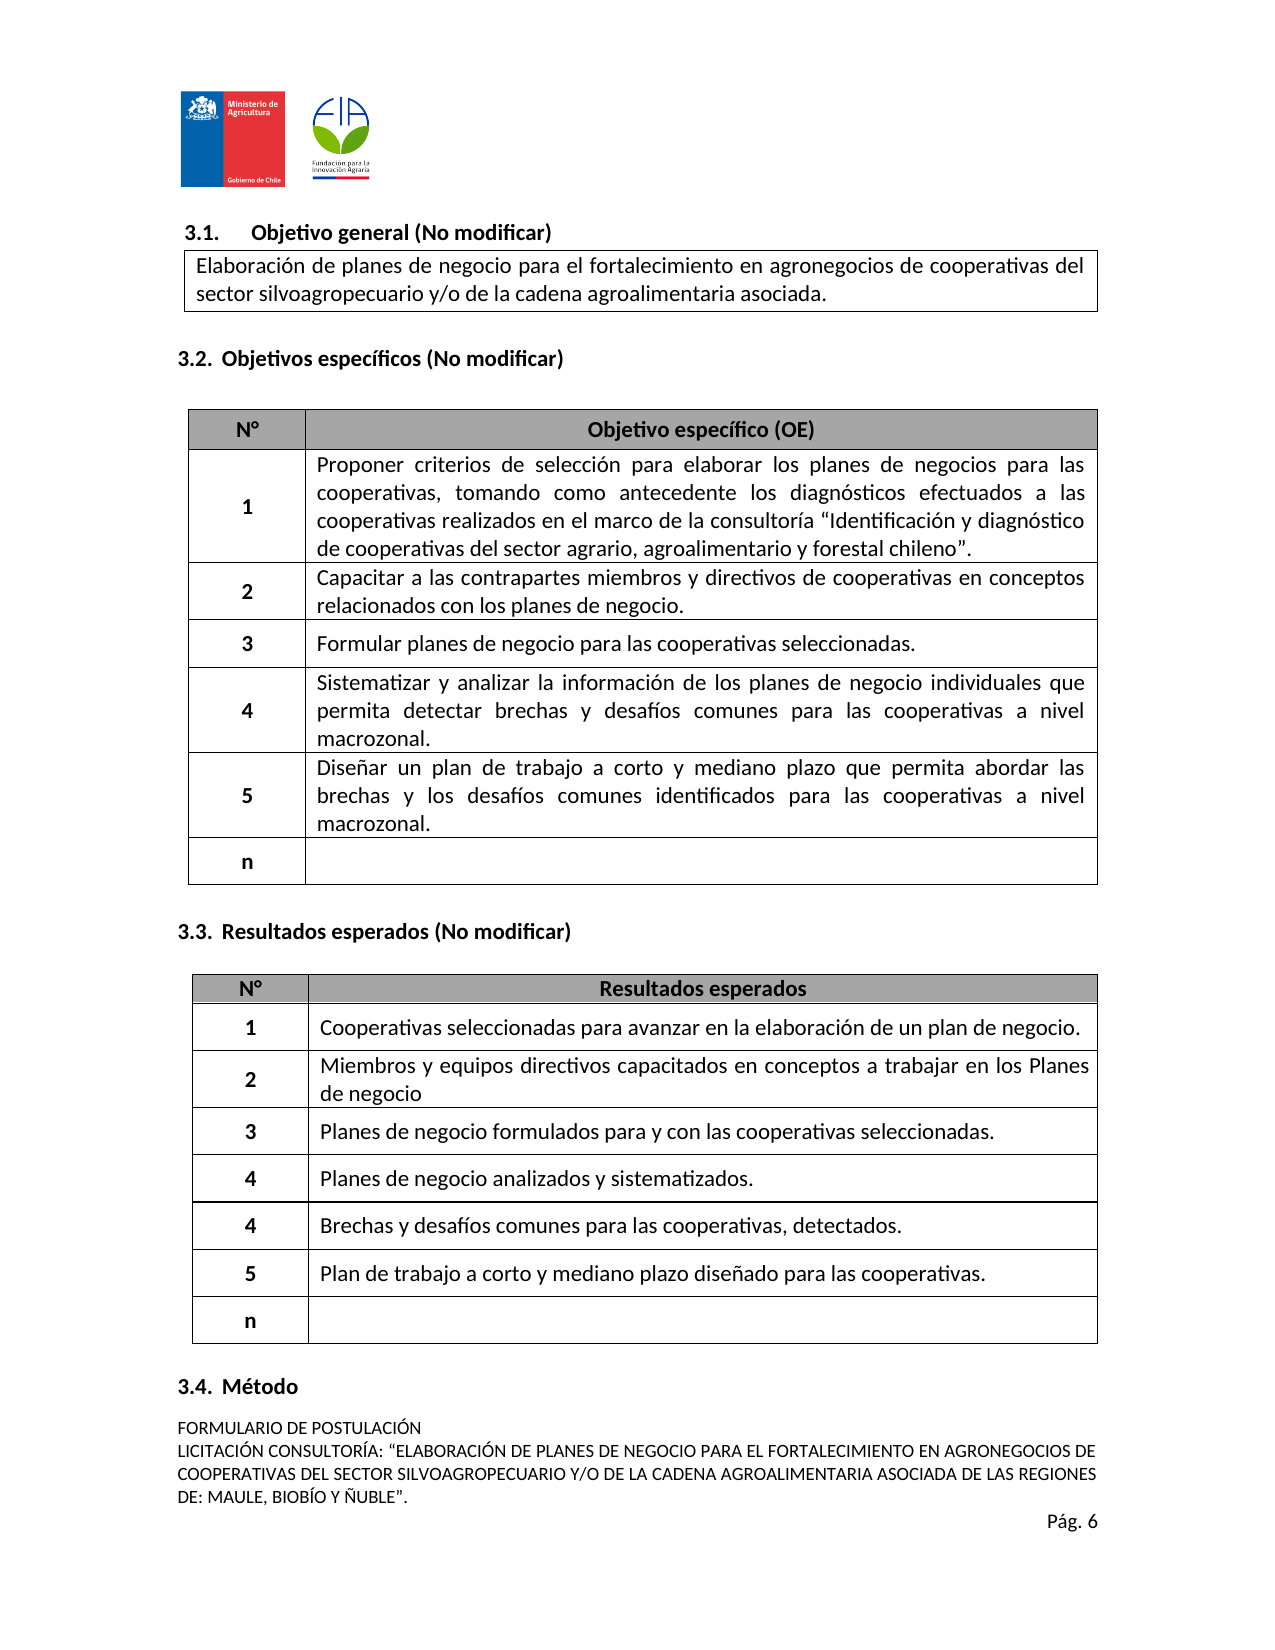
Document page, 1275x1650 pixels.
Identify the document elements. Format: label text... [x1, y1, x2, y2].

table_cell Brechas y desafíos comunes para las cooperativas, detectados. [309, 1203, 1097, 1249]
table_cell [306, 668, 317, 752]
table_cell Proponer criterios de selección para elaborar los planes de negocios para las cooperativas, tomando como antecedente los diagnósticos efectuados a las cooperativas realizados en el marco de la consultoría “Identificación y diagnóstico de cooperativas del sector agrario, agroalimentario y forestal chileno”. [306, 450, 1097, 562]
table_cell [306, 838, 1097, 884]
table_cell n [189, 838, 305, 884]
table_cell Sistematizar y analizar la información de los planes de negocio individuales que permita detectar brechas y desafíos comunes para las cooperativas a nivel macrozonal. [431, 668, 1097, 752]
table_cell 5 [189, 753, 305, 837]
picture [177, 88, 375, 191]
list Resultados esperados (No modificar) [177, 917, 1098, 945]
table_cell n [193, 1297, 308, 1343]
table_header Elaboración de planes de negocio para el fortalecimiento en agronegocios de cooperativas del sector silvoagropecuario y/o de la cadena agroalimentaria asociada. [185, 251, 1097, 311]
table_cell Capacitar a las contrapartes miembros y directivos de cooperativas en conceptos relacionados con los planes de negocio. [685, 563, 1097, 619]
table_cell 5 [193, 1250, 308, 1296]
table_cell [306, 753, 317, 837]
table_cell Formular planes de negocio para las cooperativas seleccionadas. [306, 620, 1097, 667]
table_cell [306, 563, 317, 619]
table_header Objetivo específico (OE) [306, 410, 1097, 449]
table_header Resultados esperados [309, 975, 1097, 1002]
table_cell Miembros y equipos directivos capacitados en conceptos a trabajar en los Planes de negocio [309, 1051, 1097, 1107]
table_cell Planes de negocio analizados y sistematizados. [309, 1155, 1097, 1201]
table_cell 4 [193, 1155, 308, 1201]
table_cell Planes de negocio formulados para y con las cooperativas seleccionadas. [309, 1108, 1097, 1154]
table_cell [309, 1297, 1097, 1343]
table_header N° [189, 410, 305, 449]
table_cell 1 [189, 450, 305, 562]
table_header N° [193, 975, 308, 1002]
list Objetivo general (No modificar) [184, 218, 1068, 246]
table_cell 3 [193, 1108, 308, 1154]
table_cell Diseñar un plan de trabajo a corto y mediano plazo que permita abordar las brechas y los desafíos comunes identificados para las cooperativas a nivel macrozonal. [431, 753, 1097, 837]
table_cell 2 [193, 1051, 308, 1107]
table_cell Plan de trabajo a corto y mediano plazo diseñado para las cooperativas. [309, 1250, 1097, 1296]
table_cell 3 [189, 620, 305, 667]
table_cell 1 [193, 1004, 308, 1050]
table_cell 4 [189, 668, 305, 752]
table_cell 2 [189, 563, 305, 619]
table_cell Cooperativas seleccionadas para avanzar en la elaboración de un plan de negocio. [309, 1004, 1097, 1050]
table_cell 4 [193, 1203, 308, 1249]
list Método [177, 1372, 1098, 1400]
list Objetivos específicos (No modificar) [177, 344, 1098, 372]
